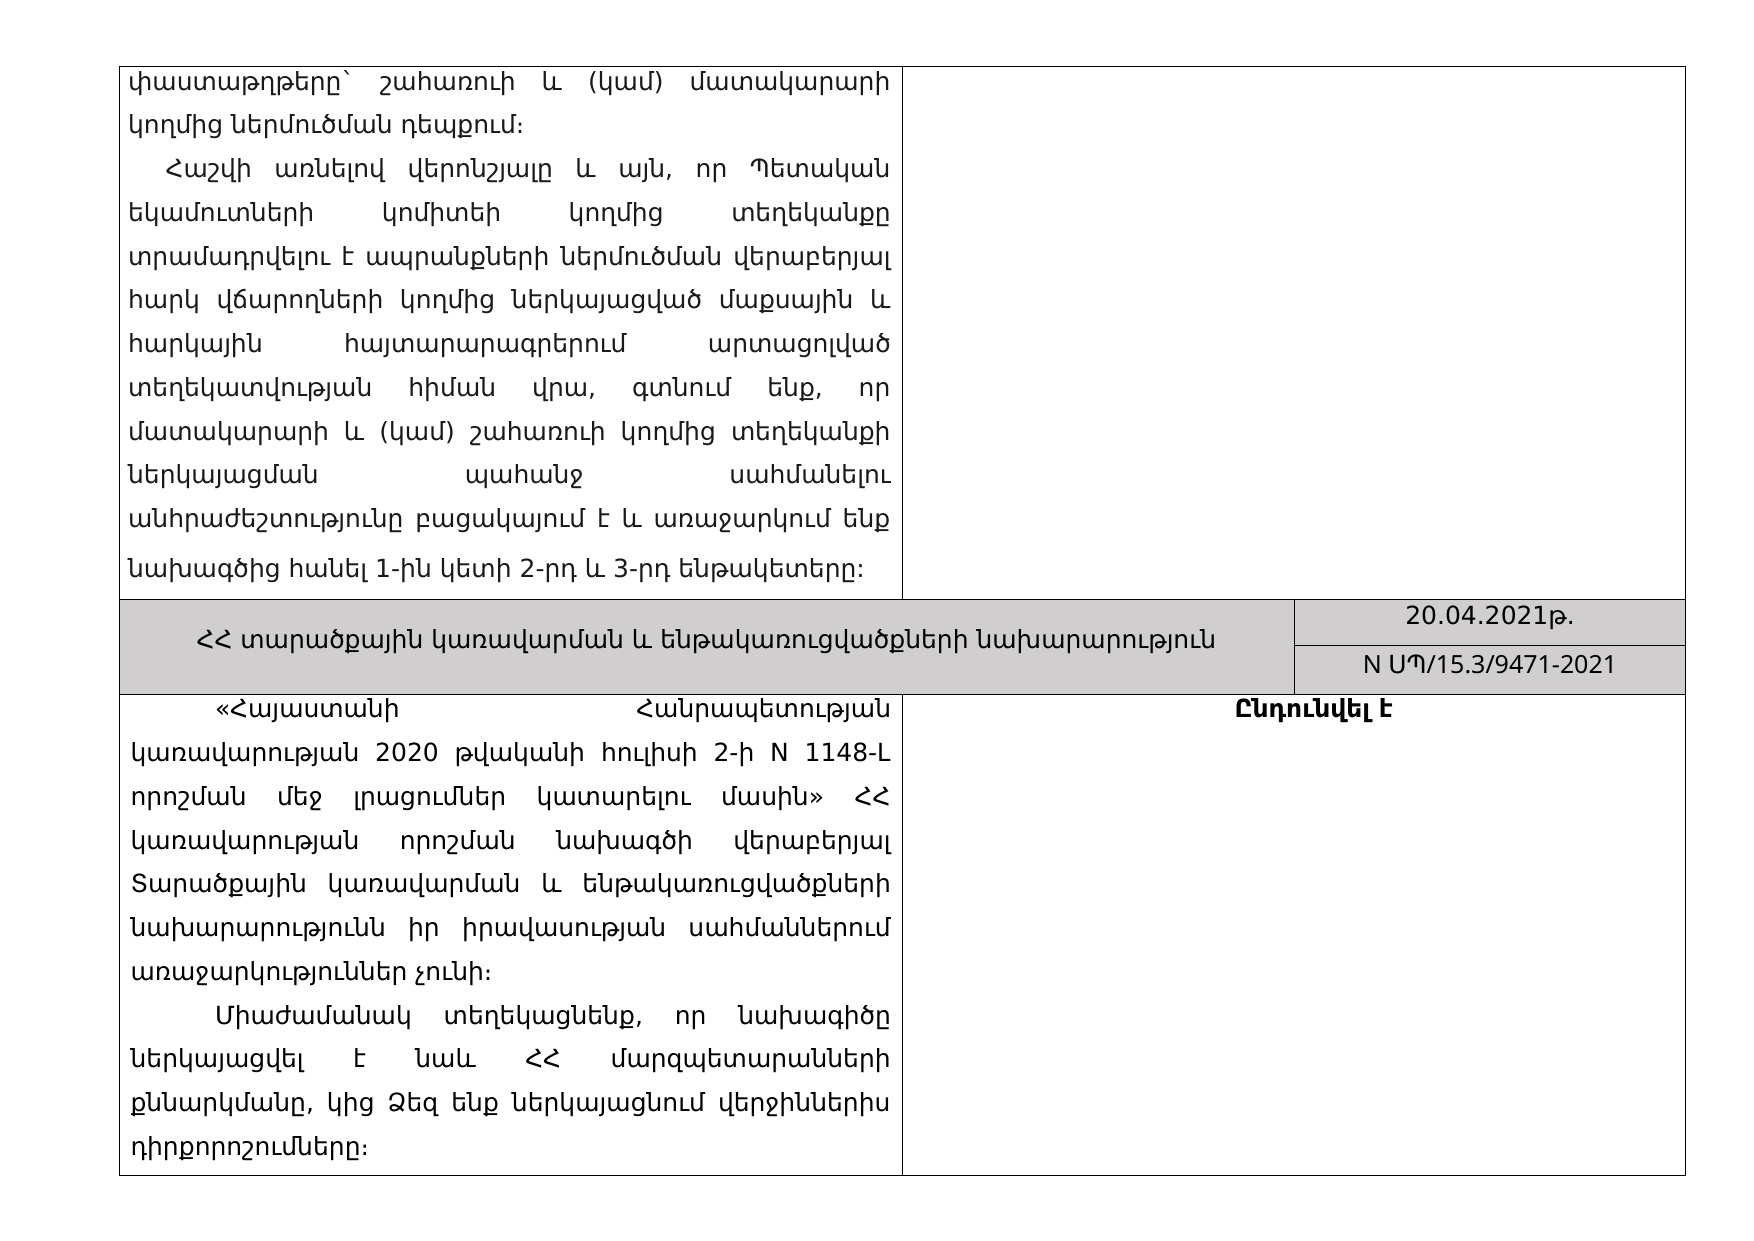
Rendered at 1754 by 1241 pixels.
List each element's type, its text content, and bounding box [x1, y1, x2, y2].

table_cell ՀՀ տարածքային կառավարման և ենթակառուցվածքների նախարարություն [120, 600, 1294, 694]
table_cell 20.04.2021թ. [1295, 600, 1685, 645]
table_cell «Հայաստանի Հանրապետության կառավարության 2020 թվականի հուլիսի 2-ի N 1148-Լ որոշման մեջ լրացումներ կատարելու մասին» ՀՀ կառավարության որոշման նախագծի վերաբերյալ Տարածքային կառավարման և ենթակառուցվածքների նախարարությունն իր իրավասության սահմաններում առաջարկություններ չունի։ Միաժամանակ տեղեկացնենք, որ նախագիծը ներկայացվել է նաև ՀՀ մարզպետարանների քննարկմանը, կից Ձեզ ենք ներկայացնում վերջիններիս դիրքորոշումները։ [120, 695, 902, 1174]
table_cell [120, 67, 902, 599]
table_cell Ընդունվել է [903, 695, 1685, 1174]
table_cell N ՍՊ/15.3/9471-2021 [1295, 646, 1685, 694]
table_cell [903, 67, 1685, 599]
